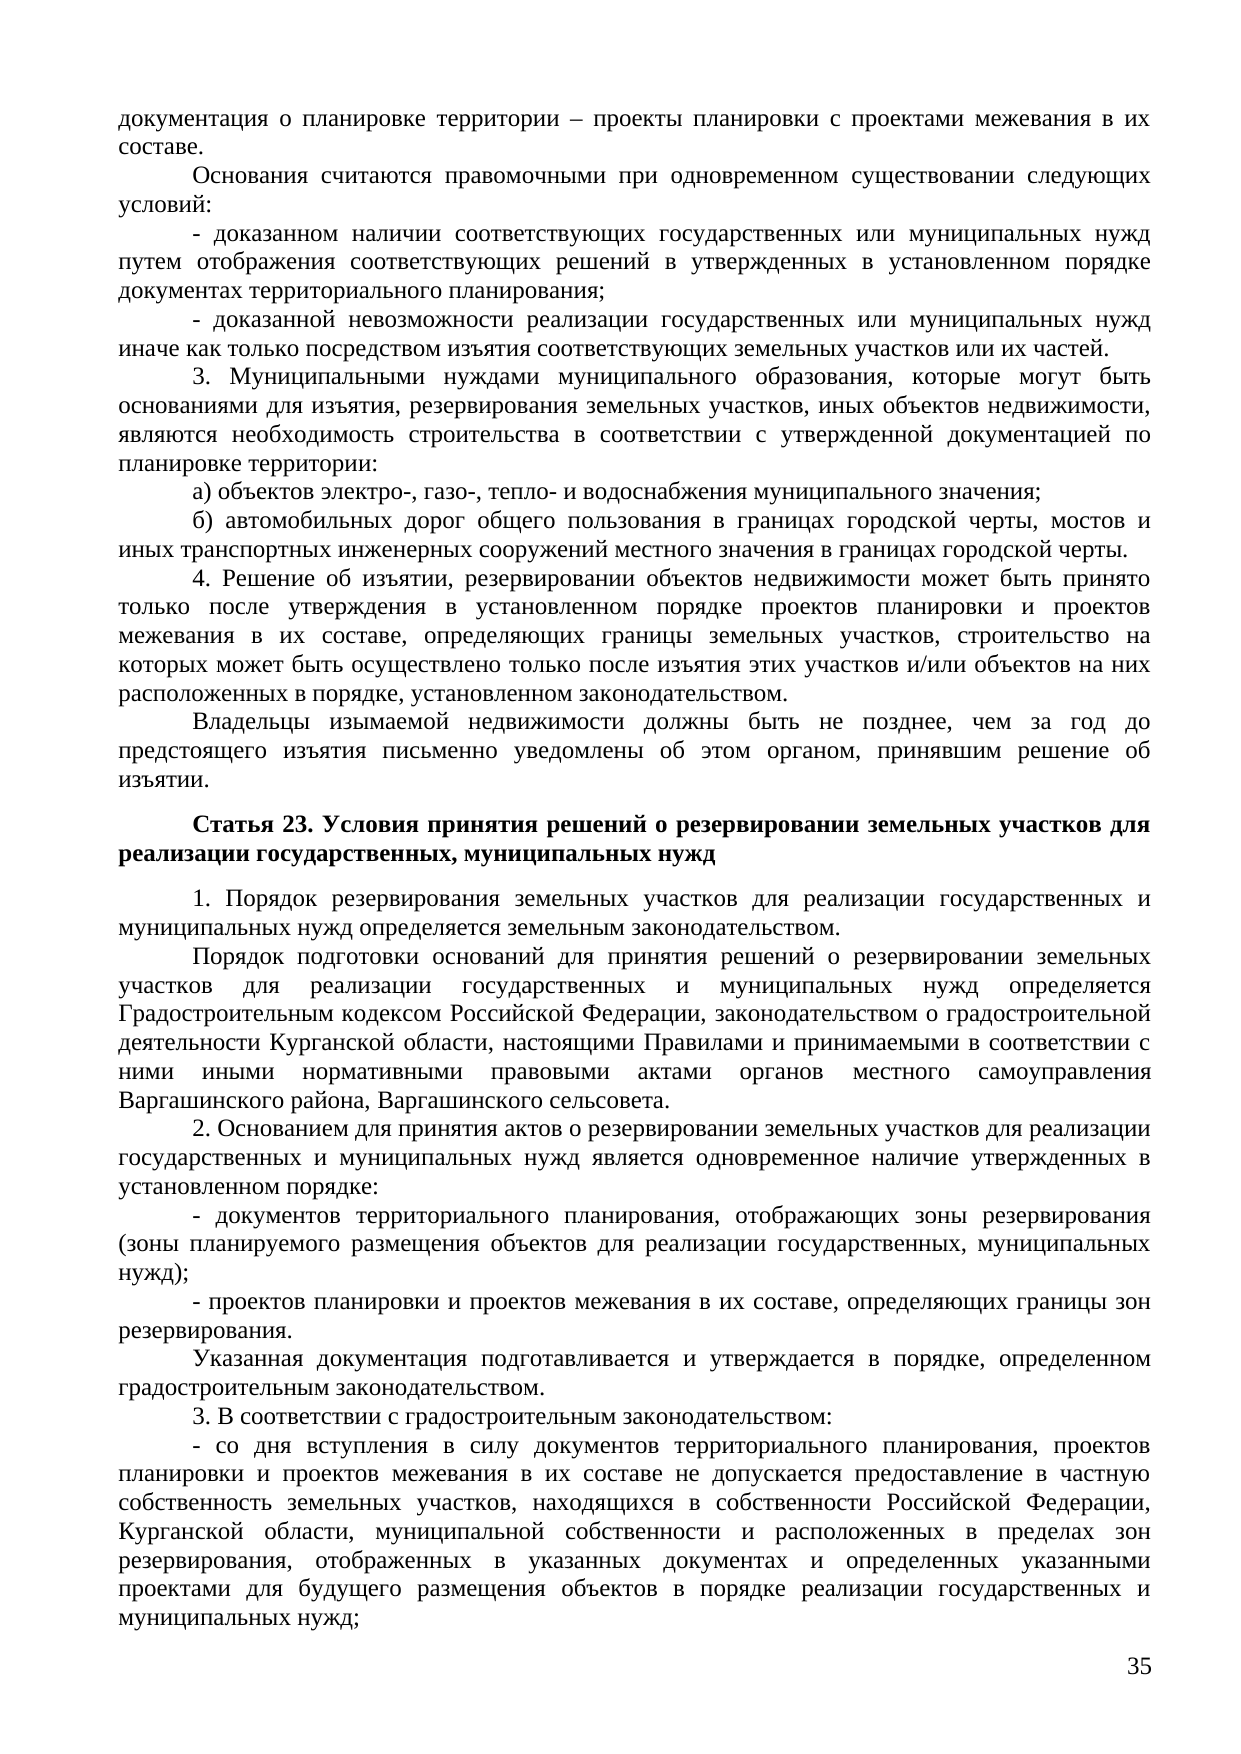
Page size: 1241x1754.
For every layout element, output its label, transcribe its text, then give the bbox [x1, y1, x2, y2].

text 3. В соответствии с градостроительным законодательством: [118, 1401, 1152, 1430]
text 1. Порядок резервирования земельных участков для реализации государственных и муниципальных нужд определяется земельным законодательством. [118, 883, 1152, 941]
text Владельцы изымаемой недвижимости должны быть не позднее, чем за год до предстоящего изъятия письменно уведомлены об этом органом, принявшим решение об изъятии. [118, 706, 1152, 793]
text а) объектов электро-, газо-, тепло- и водоснабжения муниципального значения; [118, 476, 1152, 505]
text - проектов планировки и проектов межевания в их составе, определяющих границы зон резервирования. [118, 1286, 1152, 1343]
text - доказанной невозможности реализации государственных или муниципальных нужд иначе как только посредством изъятия соответствующих земельных участков или их частей. [118, 304, 1152, 361]
text б) автомобильных дорог общего пользования в границах городской черты, мостов и иных транспортных инженерных сооружений местного значения в границах городской черты. [118, 505, 1152, 563]
text - со дня вступления в силу документов территориального планирования, проектов планировки и проектов межевания в их составе не допускается предоставление в частную собственность земельных участков, находящихся в собственности Российской Федерации, Курганской области, муниципальной собственности и расположенных в пределах зон резервирования, отображенных в указанных документах и определенных указанными проектами для будущего размещения объектов в порядке реализации государственных и муниципальных нужд; [118, 1430, 1152, 1631]
text Порядок подготовки оснований для принятия решений о резервировании земельных участков для реализации государственных и муниципальных нужд определяется Градостроительным кодексом Российской Федерации, законодательством о градостроительной деятельности Курганской области, настоящими Правилами и принимаемыми в соответствии с ними иными нормативными правовыми актами органов местного самоуправления Варгашинского района, Варгашинского сельсовета. [118, 941, 1152, 1113]
text - документов территориального планирования, отображающих зоны резервирования (зоны планируемого размещения объектов для реализации государственных, муниципальных нужд); [118, 1200, 1152, 1286]
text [118, 103, 1152, 160]
text Указанная документация подготавливается и утверждается в порядке, определенном градостроительным законодательством. [118, 1343, 1152, 1401]
subtitle Статья 23. Условия принятия решений о резервировании земельных участков для реализации государственных, муниципальных нужд [118, 809, 1152, 867]
text - доказанном наличии соответствующих государственных или муниципальных нужд путем отображения соответствующих решений в утвержденных в установленном порядке документах территориального планирования; [118, 218, 1152, 304]
text 2. Основанием для принятия актов о резервировании земельных участков для реализации государственных и муниципальных нужд является одновременное наличие утвержденных в установленном порядке: [118, 1113, 1152, 1200]
text 4. Решение об изъятии, резервировании объектов недвижимости может быть принято только после утверждения в установленном порядке проектов планировки и проектов межевания в их составе, определяющих границы земельных участков, строительство на которых может быть осуществлено только после изъятия этих участков и/или объектов на них расположенных в порядке, установленном законодательством. [118, 563, 1152, 706]
text Основания считаются правомочными при одновременном существовании следующих условий: [118, 160, 1152, 218]
text 3. Муниципальными нуждами муниципального образования, которые могут быть основаниями для изъятия, резервирования земельных участков, иных объектов недвижимости, являются необходимость строительства в соответствии с утвержденной документацией по планировке территории: [118, 361, 1152, 476]
